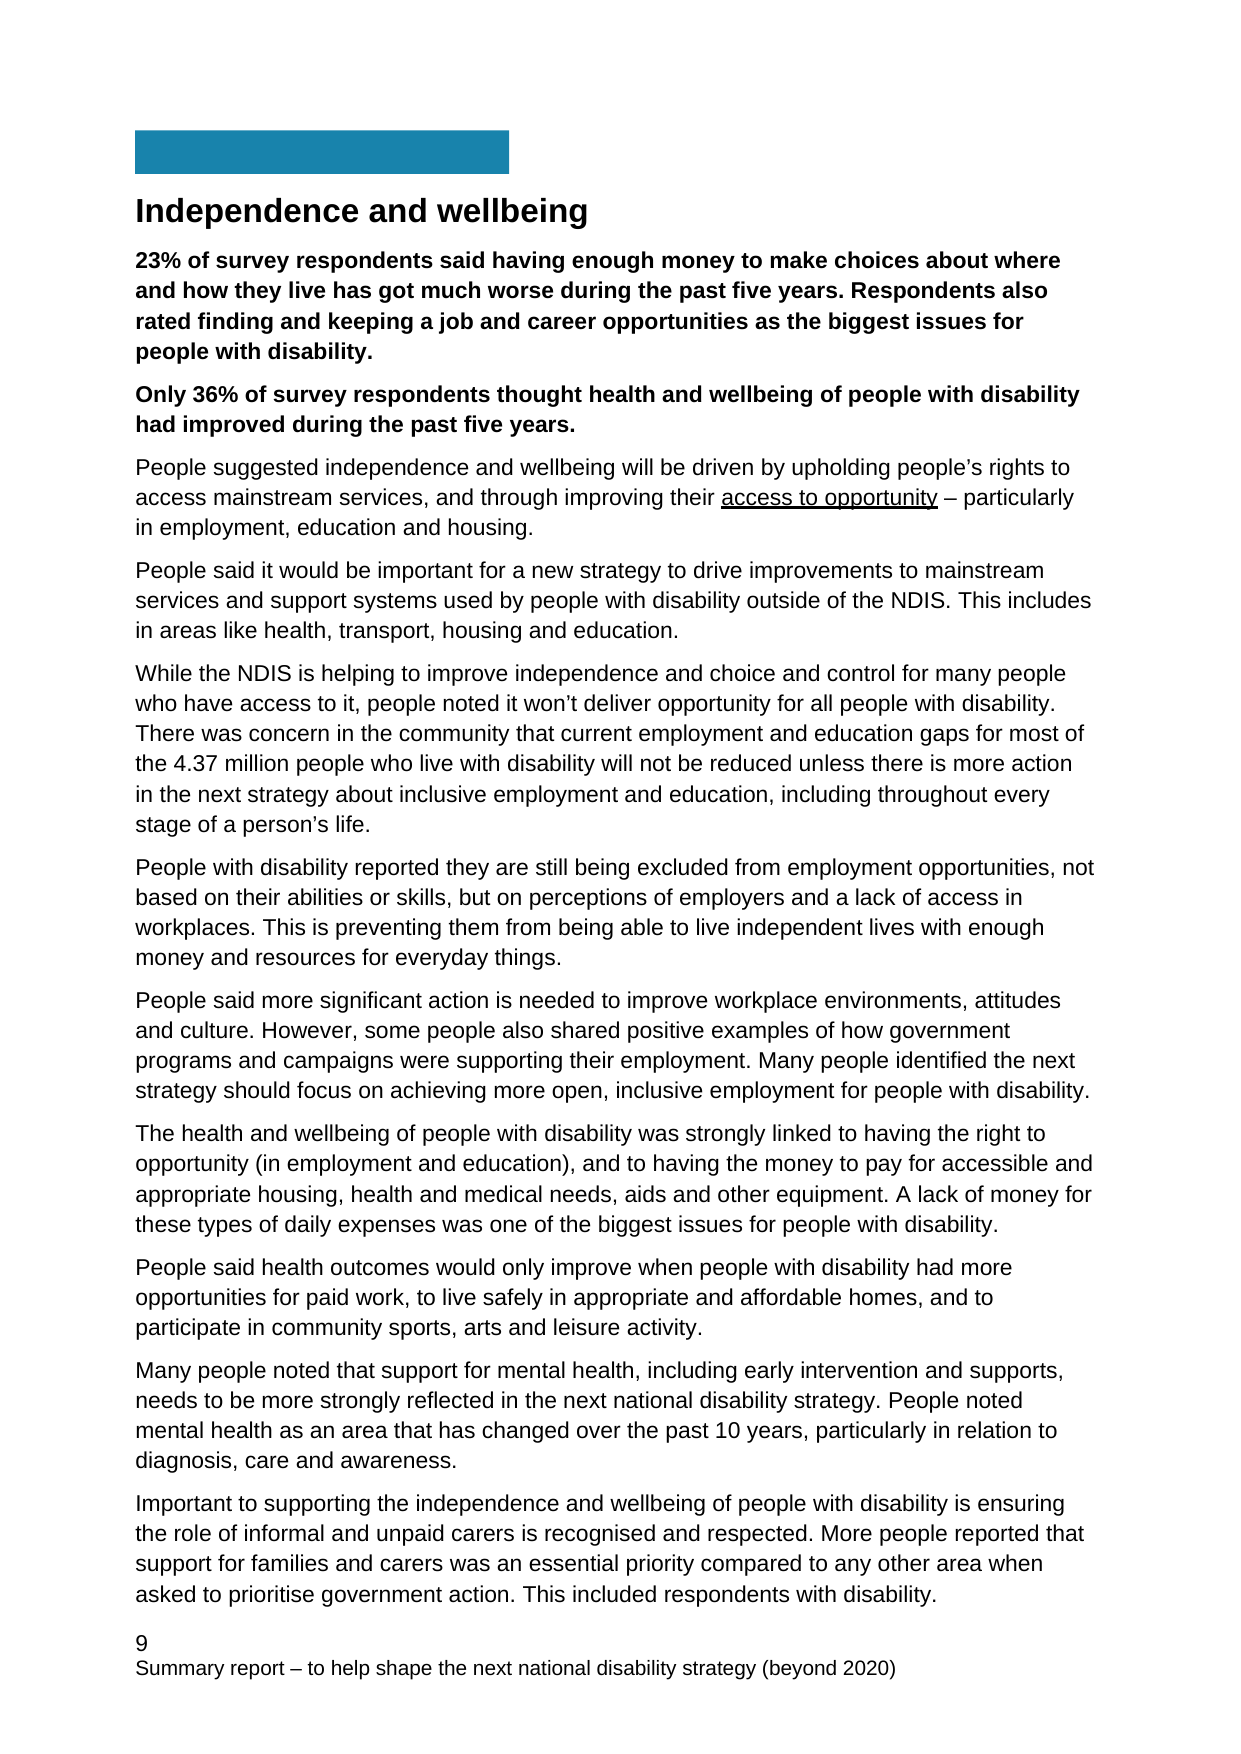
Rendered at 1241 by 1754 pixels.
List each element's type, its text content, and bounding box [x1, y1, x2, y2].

text Only 36% of survey respondents thought health and wellbeing of people with disability had improved during the past five years. [135, 381, 1096, 437]
text People suggested independence and wellbeing will be driven by upholding people’s rights to access mainstream services, and through improving their access to opportunity – particularly in employment, education and housing. [135, 453, 1096, 540]
text The health and wellbeing of people with disability was strongly linked to having the right to opportunity (in employment and education), and to having the money to pay for accessible and appropriate housing, health and medical needs, aids and other equipment. A lack of money for these types of daily expenses was one of the biggest issues for people with disability. [135, 1120, 1096, 1237]
text Important to supporting the independence and wellbeing of people with disability is ensuring the role of informal and unpaid carers is recognised and respected. More people reported that support for families and carers was an essential priority compared to any other area when asked to prioritise government action. This included respondents with disability. [135, 1490, 1096, 1607]
text People said more significant action is needed to improve workplace environments, attitudes and culture. However, some people also shared positive examples of how government programs and campaigns were supporting their employment. Many people identified the next strategy should focus on achieving more open, inclusive employment for people with disability. [135, 987, 1096, 1104]
text 23% of survey respondents said having enough money to make choices about where and how they live has got much worse during the past five years. Respondents also rated finding and keeping a job and career opportunities as the biggest issues for people with disability. [135, 247, 1096, 364]
subtitle Independence and wellbeing [135, 191, 1096, 229]
text People with disability reported they are still being excluded from employment opportunities, not based on their abilities or skills, but on perceptions of employers and a lack of access in workplaces. This is preventing them from being able to live independent lives with enough money and resources for everyday things. [135, 853, 1096, 971]
text Many people noted that support for mental health, including early intervention and supports, needs to be more strongly reflected in the next national disability strategy. People noted mental health as an area that has changed over the past 10 years, particularly in relation to diagnosis, care and awareness. [135, 1357, 1096, 1474]
text People said it would be important for a new strategy to drive improvements to mainstream services and support systems used by people with disability outside of the NDIS. This includes in areas like health, transport, housing and education. [135, 557, 1096, 643]
text While the NDIS is helping to improve independence and choice and control for many people who have access to it, people noted it won’t deliver opportunity for all people with disability. There was concern in the community that current employment and education gaps for most of the 4.37 million people who live with disability will not be reduced unless there is more action in the next strategy about inclusive employment and education, including throughout every stage of a person’s life. [135, 660, 1096, 837]
text People said health outcomes would only improve when people with disability had more opportunities for paid work, to live safely in appropriate and affordable homes, and to participate in community sports, arts and leisure activity. [135, 1253, 1096, 1340]
